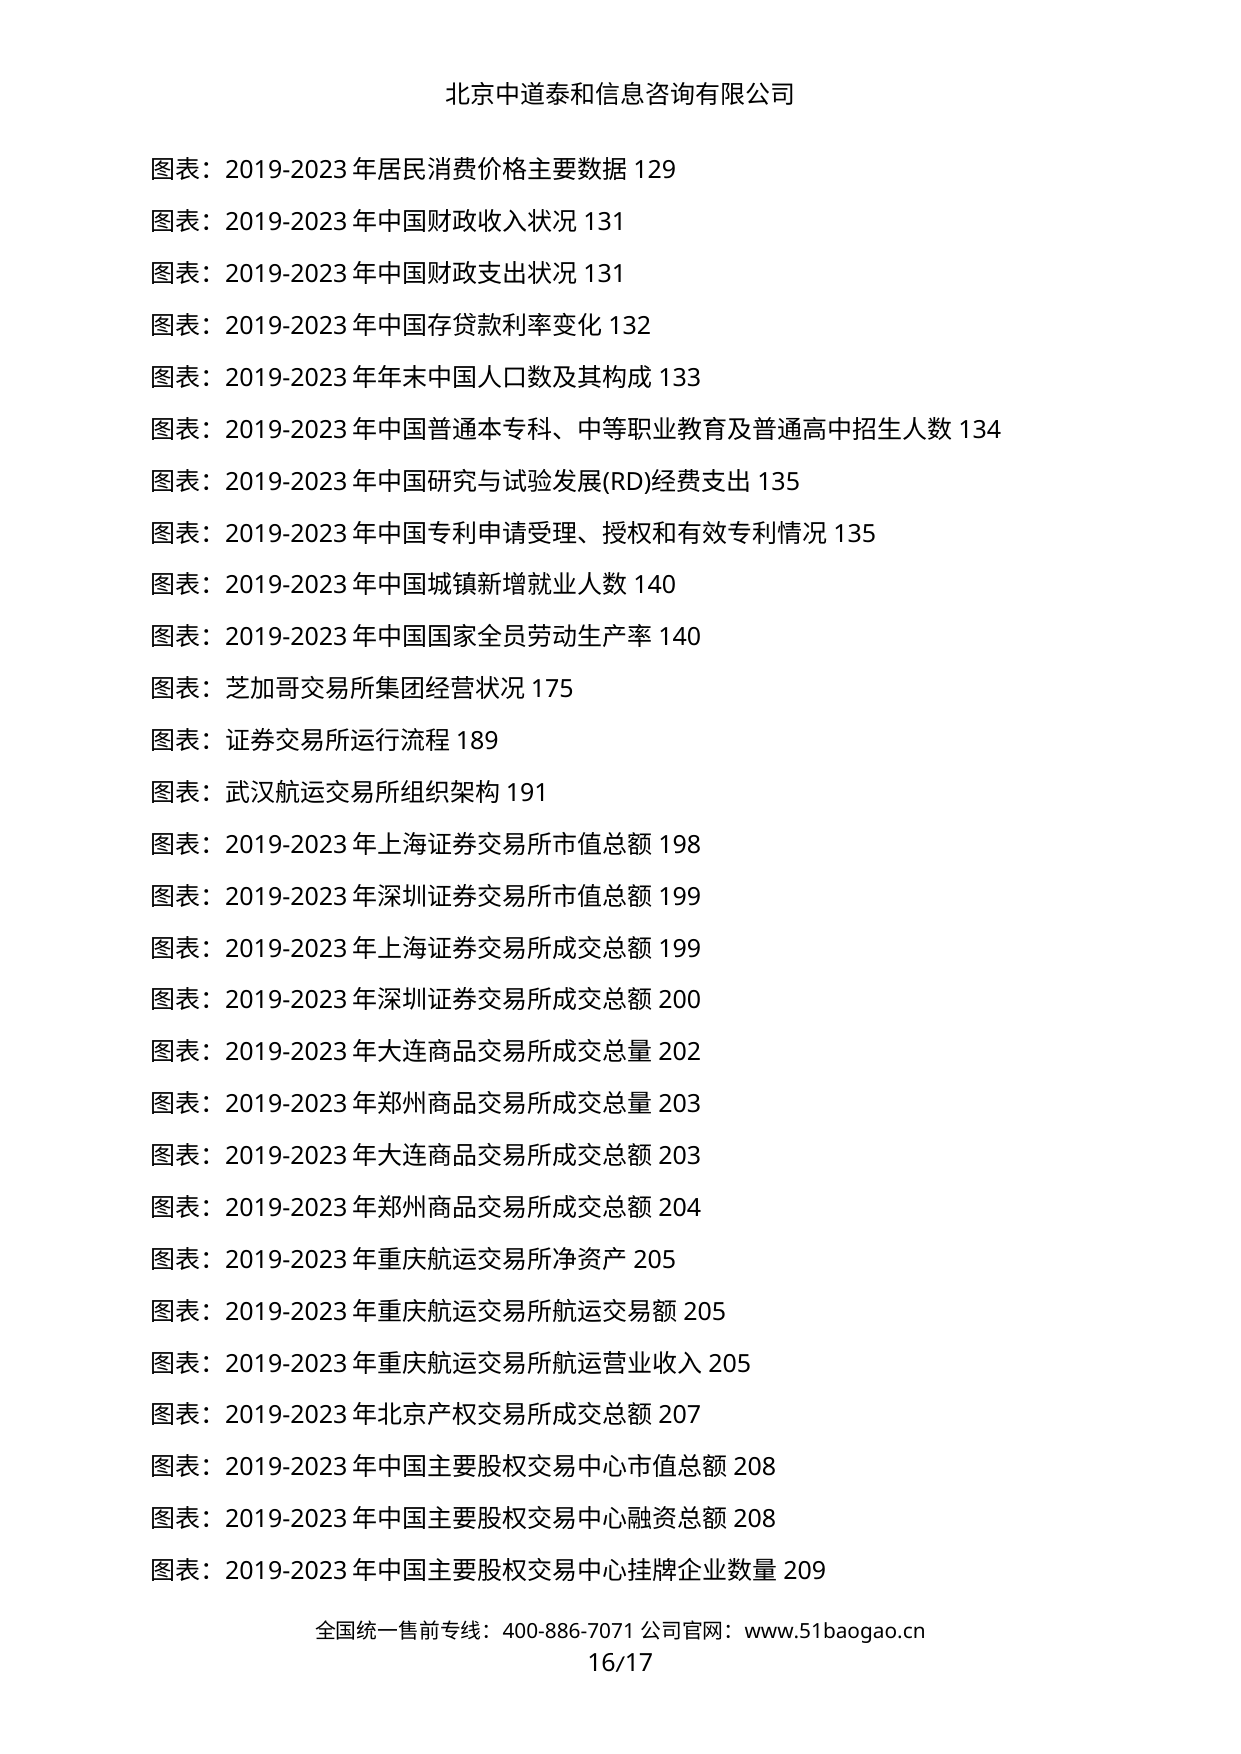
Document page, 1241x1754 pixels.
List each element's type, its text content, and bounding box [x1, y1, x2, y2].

text 图表：2019-2023年深圳证券交易所市值总额 199 [150, 876, 1090, 912]
text 图表：2019-2023年中国存贷款利率变化 132 [150, 306, 1090, 342]
text 图表：证券交易所运行流程 189 [150, 721, 1090, 757]
text 图表：2019-2023年重庆航运交易所净资产 205 [150, 1239, 1090, 1276]
text 图表：2019-2023年北京产权交易所成交总额 207 [150, 1395, 1090, 1431]
text 图表：2019-2023年中国研究与试验发展(RD)经费支出 135 [150, 461, 1090, 497]
text 图表：2019-2023年居民消费价格主要数据 129 [150, 150, 1090, 186]
text 图表：2019-2023年中国国家全员劳动生产率 140 [150, 617, 1090, 653]
text 图表：武汉航运交易所组织架构 191 [150, 772, 1090, 809]
text 图表：2019-2023年中国财政收入状况 131 [150, 202, 1090, 238]
text 图表：2019-2023年上海证券交易所市值总额 198 [150, 824, 1090, 861]
text 图表：2019-2023年中国财政支出状况 131 [150, 254, 1090, 290]
text 图表：2019-2023年中国专利申请受理、授权和有效专利情况 135 [150, 513, 1090, 549]
text 图表：2019-2023年上海证券交易所成交总额 199 [150, 928, 1090, 964]
text 图表：2019-2023年郑州商品交易所成交总量 203 [150, 1084, 1090, 1120]
text 图表：2019-2023年郑州商品交易所成交总额 204 [150, 1187, 1090, 1224]
text 图表：2019-2023年重庆航运交易所航运营业收入 205 [150, 1343, 1090, 1379]
text 图表：2019-2023年年末中国人口数及其构成 133 [150, 357, 1090, 394]
text 图表：2019-2023年深圳证券交易所成交总额 200 [150, 980, 1090, 1016]
text 图表：2019-2023年大连商品交易所成交总量 202 [150, 1032, 1090, 1068]
text 图表：2019-2023年中国普通本专科、中等职业教育及普通高中招生人数 134 [150, 409, 1090, 446]
text 图表：2019-2023年中国城镇新增就业人数 140 [150, 565, 1090, 601]
text 图表：2019-2023年中国主要股权交易中心挂牌企业数量 209 [150, 1551, 1090, 1587]
text 图表：2019-2023年中国主要股权交易中心市值总额 208 [150, 1447, 1090, 1483]
text 图表：2019-2023年中国主要股权交易中心融资总额 208 [150, 1499, 1090, 1535]
text 图表：2019-2023年重庆航运交易所航运交易额 205 [150, 1291, 1090, 1327]
text 图表：芝加哥交易所集团经营状况 175 [150, 669, 1090, 705]
text 图表：2019-2023年大连商品交易所成交总额 203 [150, 1136, 1090, 1172]
